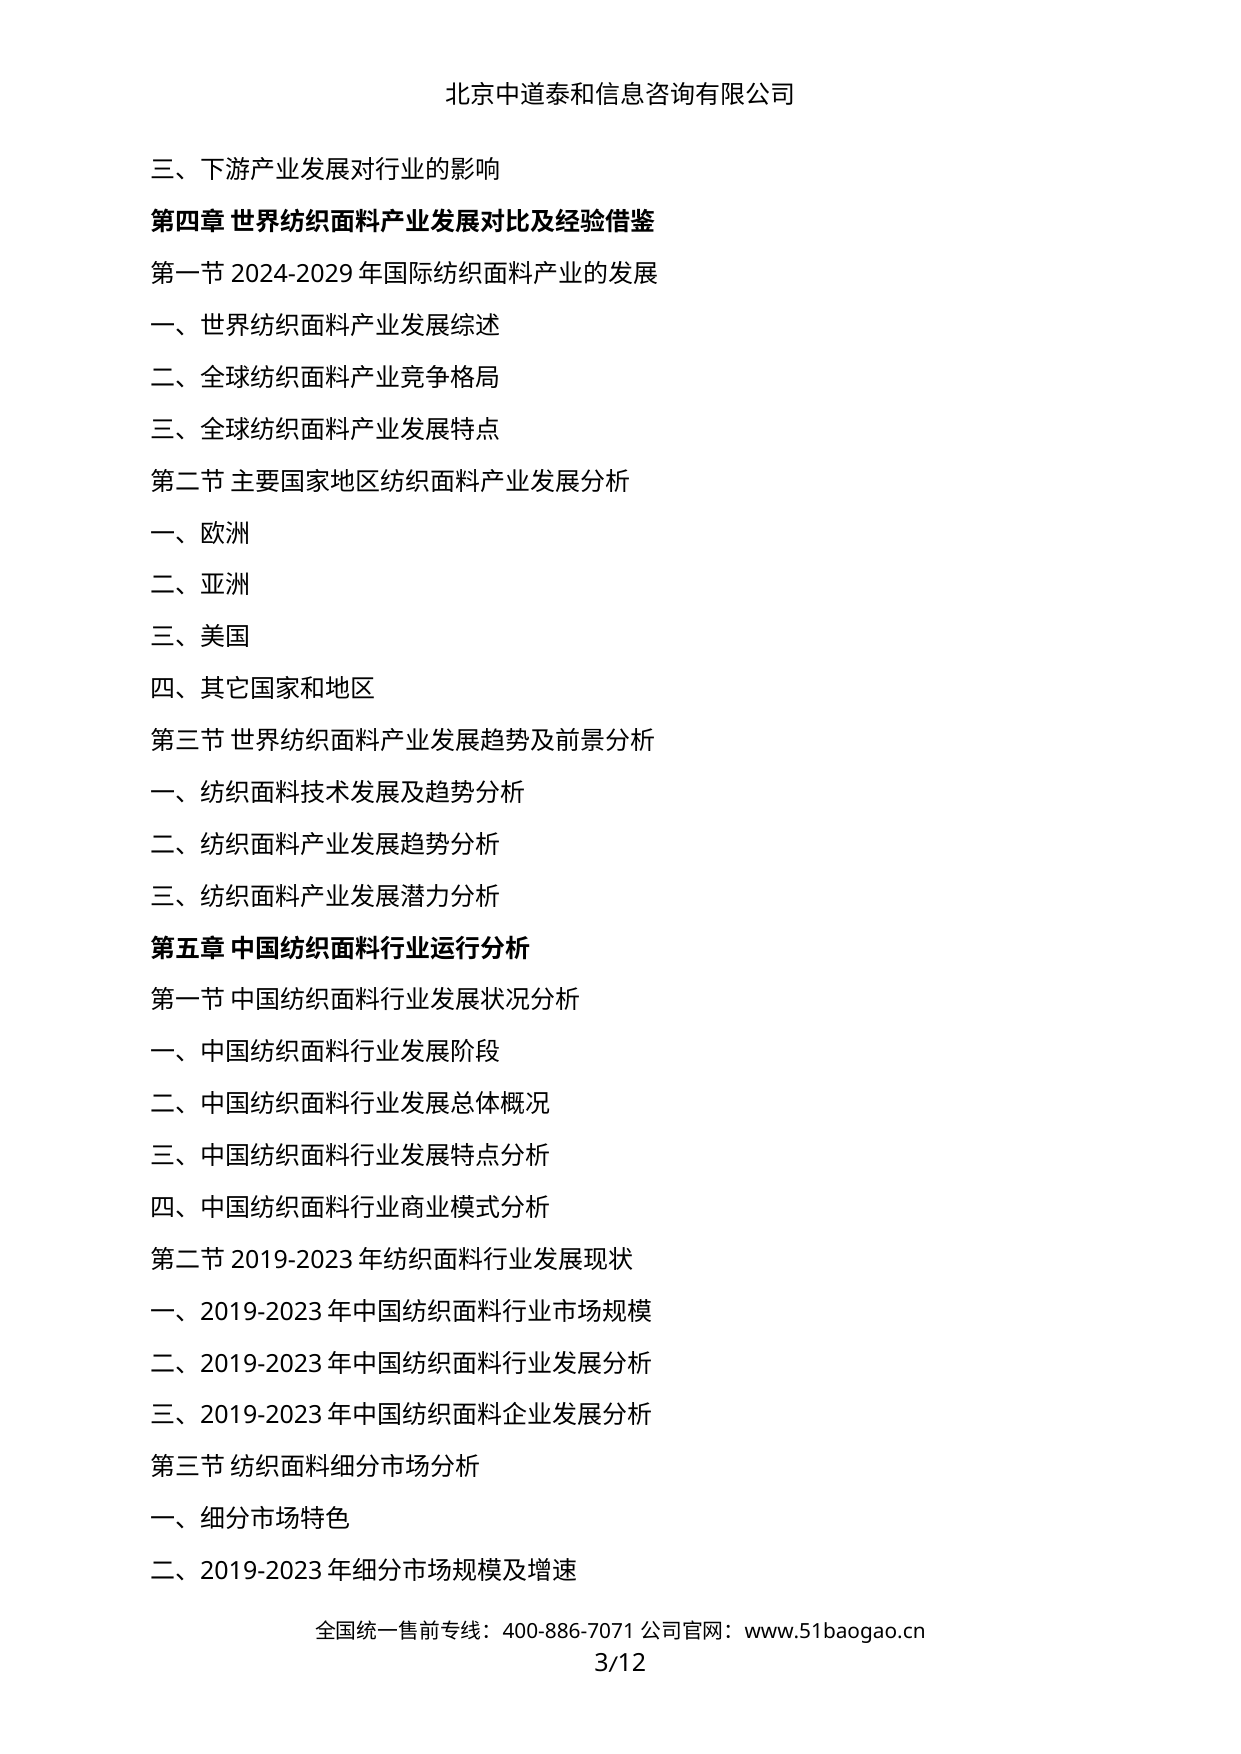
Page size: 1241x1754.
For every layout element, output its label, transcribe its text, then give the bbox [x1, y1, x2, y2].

text 第三节 纺织面料细分市场分析 [150, 1447, 1090, 1483]
text 二、2019-2023年中国纺织面料行业发展分析 [150, 1343, 1090, 1379]
text 三、美国 [150, 617, 1090, 653]
text 二、亚洲 [150, 565, 1090, 601]
text 二、纺织面料产业发展趋势分析 [150, 824, 1090, 861]
text 三、2019-2023年中国纺织面料企业发展分析 [150, 1395, 1090, 1431]
text 二、全球纺织面料产业竞争格局 [150, 357, 1090, 394]
text 一、纺织面料技术发展及趋势分析 [150, 772, 1090, 809]
text 四、其它国家和地区 [150, 669, 1090, 705]
text 第二节 2019-2023年纺织面料行业发展现状 [150, 1239, 1090, 1276]
text 一、中国纺织面料行业发展阶段 [150, 1032, 1090, 1068]
text 一、欧洲 [150, 513, 1090, 549]
text 第四章 世界纺织面料产业发展对比及经验借鉴 [150, 202, 1090, 238]
text 二、中国纺织面料行业发展总体概况 [150, 1084, 1090, 1120]
text 第二节 主要国家地区纺织面料产业发展分析 [150, 461, 1090, 497]
text 三、纺织面料产业发展潜力分析 [150, 876, 1090, 912]
text 一、2019-2023年中国纺织面料行业市场规模 [150, 1291, 1090, 1327]
text 第一节 2024-2029年国际纺织面料产业的发展 [150, 254, 1090, 290]
text 一、世界纺织面料产业发展综述 [150, 306, 1090, 342]
text 第一节 中国纺织面料行业发展状况分析 [150, 980, 1090, 1016]
text 第五章 中国纺织面料行业运行分析 [150, 928, 1090, 964]
text 一、细分市场特色 [150, 1499, 1090, 1535]
text 三、中国纺织面料行业发展特点分析 [150, 1136, 1090, 1172]
text 二、2019-2023年细分市场规模及增速 [150, 1551, 1090, 1587]
text 三、全球纺织面料产业发展特点 [150, 409, 1090, 446]
text 三、下游产业发展对行业的影响 [150, 150, 1090, 186]
text 四、中国纺织面料行业商业模式分析 [150, 1187, 1090, 1224]
text 第三节 世界纺织面料产业发展趋势及前景分析 [150, 721, 1090, 757]
